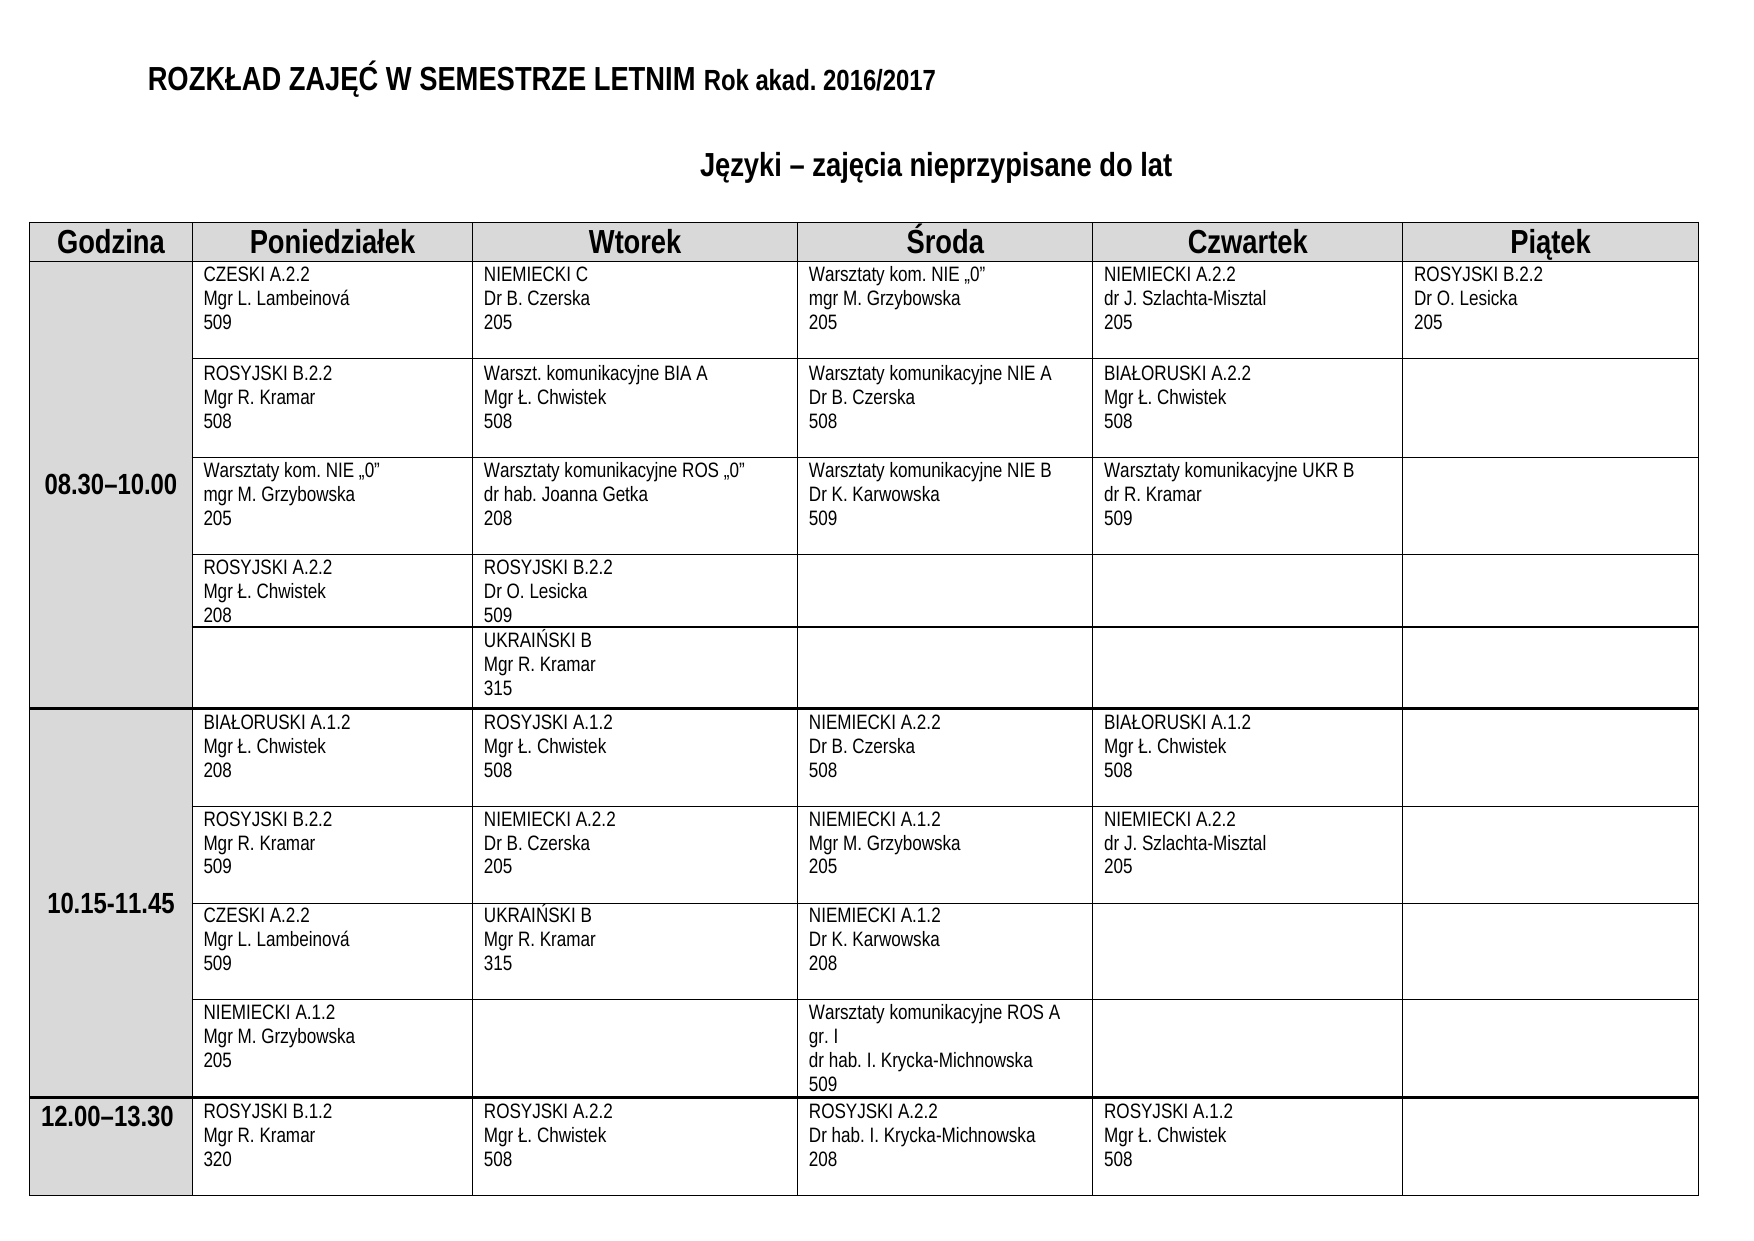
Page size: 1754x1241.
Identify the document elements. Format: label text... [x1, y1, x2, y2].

table_cell [1403, 807, 1698, 902]
table_cell NIEMIECKI C Dr B. Czerska 205 [473, 262, 797, 358]
table_cell Warsztaty kom. NIE „0” mgr M. Grzybowska 205 [798, 262, 1092, 358]
table_cell Warsztaty komunikacyjne NIE A Dr B. Czerska 508 [798, 359, 1092, 457]
table_cell NIEMIECKI A.2.2 Dr B. Czerska 205 [473, 807, 797, 902]
table_cell Warsztaty komunikacyjne ROS A gr. I dr hab. I. Krycka-Michnowska 509 [798, 1000, 1092, 1096]
table_header Środa [798, 223, 1092, 261]
table_cell ROSYJSKI A.2.2 Mgr Ł. Chwistek 208 [193, 555, 472, 626]
table_cell NIEMIECKI A.1.2 Mgr M. Grzybowska 205 [798, 807, 1092, 902]
table_cell [1403, 904, 1698, 999]
table_cell Warsztaty komunikacyjne NIE B Dr K. Karwowska 509 [798, 458, 1092, 553]
table_cell ROSYJSKI B.1.2 Mgr R. Kramar 320 [193, 1099, 472, 1195]
table_cell ROSYJSKI B.2.2 Mgr R. Kramar 508 [193, 359, 472, 457]
table_cell ROSYJSKI A.2.2 Dr hab. I. Krycka-Michnowska 208 [798, 1099, 1092, 1195]
table_cell 10.15-11.45 [30, 710, 192, 1096]
table_cell [1403, 359, 1698, 457]
table_cell Warszt. komunikacyjne BIA A Mgr Ł. Chwistek 508 [473, 359, 797, 457]
table_header Piątek [1403, 223, 1698, 261]
table_cell 08.30–10.00 [30, 262, 192, 707]
table_cell UKRAIŃSKI B Mgr R. Kramar 315 [473, 904, 797, 999]
table_cell [1403, 710, 1698, 806]
table_cell [193, 628, 472, 707]
table_header Poniedziałek [193, 223, 472, 261]
table_cell [1403, 555, 1698, 626]
table_cell Warsztaty kom. NIE „0” mgr M. Grzybowska 205 [193, 458, 472, 553]
table_cell Warsztaty komunikacyjne UKR B dr R. Kramar 509 [1093, 458, 1402, 553]
text Języki – zajęcia nieprzypisane do lat [177, 145, 1695, 183]
table_header Czwartek [1093, 223, 1402, 261]
table_cell 12.00–13.30 [30, 1099, 192, 1195]
table_cell [1403, 1099, 1698, 1195]
table_cell [1403, 458, 1698, 553]
table_cell ROSYJSKI B.2.2 Dr O. Lesicka 509 [473, 555, 797, 626]
table_cell [1093, 628, 1402, 707]
table_cell [1093, 904, 1402, 999]
table_header Godzina [30, 223, 192, 261]
table_cell ROSYJSKI A.1.2 Mgr Ł. Chwistek 508 [473, 710, 797, 806]
table_cell ROSYJSKI A.1.2 Mgr Ł. Chwistek 508 [1093, 1099, 1402, 1195]
table_cell ROSYJSKI A.2.2 Mgr Ł. Chwistek 508 [473, 1099, 797, 1195]
table_cell BIAŁORUSKI A.1.2 Mgr Ł. Chwistek 508 [1093, 710, 1402, 806]
table_cell UKRAIŃSKI B Mgr R. Kramar 315 [473, 628, 797, 707]
table_cell [1403, 1000, 1698, 1096]
table_cell [473, 1000, 797, 1096]
table_cell NIEMIECKI A.2.2 Dr B. Czerska 508 [798, 710, 1092, 806]
table_cell NIEMIECKI A.1.2 Mgr M. Grzybowska 205 [193, 1000, 472, 1096]
table_cell [798, 555, 1092, 626]
table_cell NIEMIECKI A.2.2 dr J. Szlachta-Misztal 205 [1093, 262, 1402, 358]
table_cell BIAŁORUSKI A.1.2 Mgr Ł. Chwistek 208 [193, 710, 472, 806]
table_header Wtorek [473, 223, 797, 261]
table_cell BIAŁORUSKI A.2.2 Mgr Ł. Chwistek 508 [1093, 359, 1402, 457]
table_cell [1093, 555, 1402, 626]
table_cell [798, 628, 1092, 707]
table_cell ROSYJSKI B.2.2 Mgr R. Kramar 509 [193, 807, 472, 902]
table_cell NIEMIECKI A.1.2 Dr K. Karwowska 208 [798, 904, 1092, 999]
table_cell NIEMIECKI A.2.2 dr J. Szlachta-Misztal 205 [1093, 807, 1402, 902]
table_cell CZESKI A.2.2 Mgr L. Lambeinová 509 [193, 262, 472, 358]
table_cell ROSYJSKI B.2.2 Dr O. Lesicka 205 [1403, 262, 1698, 358]
table_cell Warsztaty komunikacyjne ROS „0” dr hab. Joanna Getka 208 [473, 458, 797, 553]
table_cell [1093, 1000, 1402, 1096]
table_cell [1403, 628, 1698, 707]
table_cell CZESKI A.2.2 Mgr L. Lambeinová 509 [193, 904, 472, 999]
